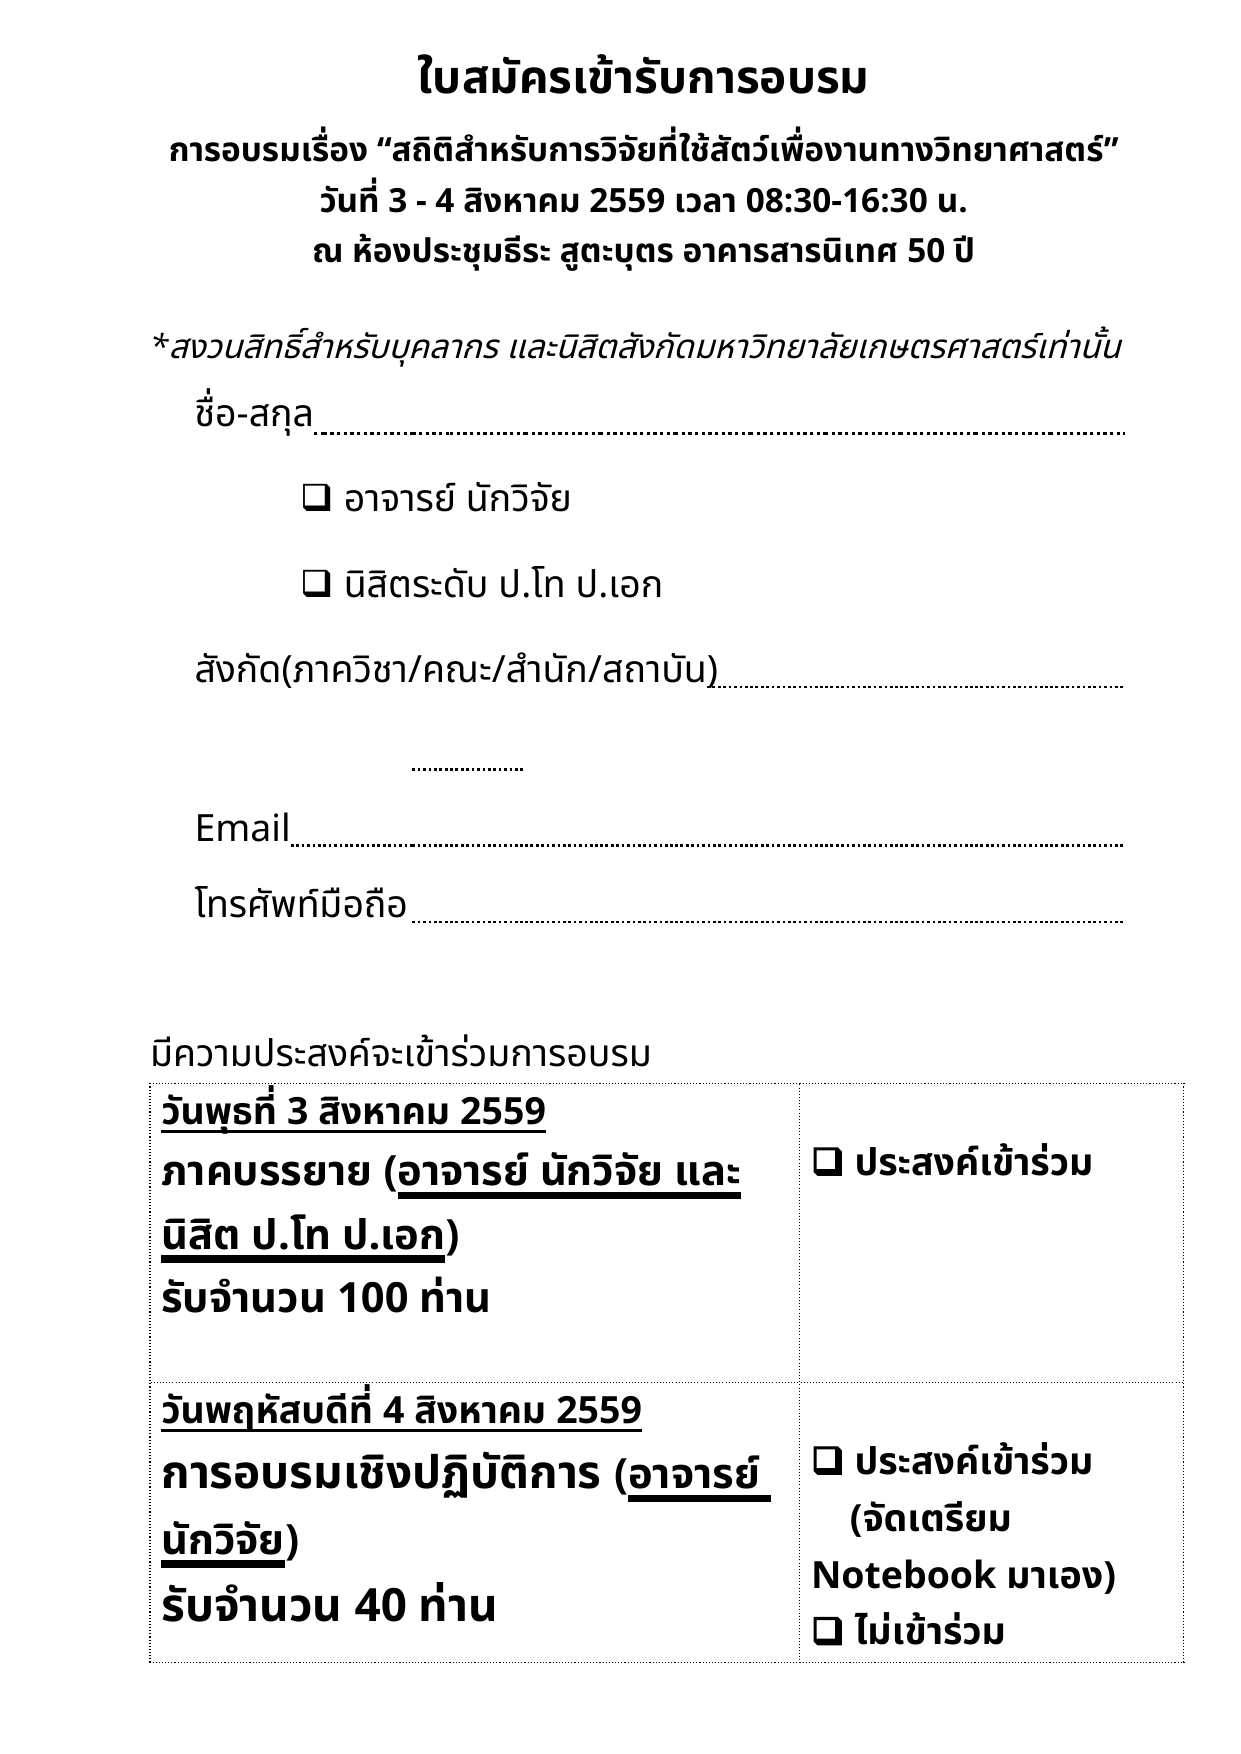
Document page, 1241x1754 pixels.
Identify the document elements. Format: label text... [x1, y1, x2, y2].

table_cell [150, 1382, 799, 1662]
list สังกัด(ภาควิชา/คณะ/สำนัก/สถาบัน) [194, 642, 1137, 776]
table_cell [800, 1382, 1184, 1662]
list Email [194, 801, 1137, 852]
table_header ประสงค์เข้าร่วม [800, 1083, 1184, 1382]
text *สงวนสิทธิ์สำหรับบุคลากร และนิสิตสังกัดมหาวิทยาลัยเกษตรศาสตร์เท่านั้น [150, 323, 1137, 374]
text มีความประสงค์จะเข้าร่วมการอบรม [150, 1027, 1137, 1083]
text ณ ห้องประชุมธีระ สูตะบุตร อาคารสารนิเทศ 50 ปี [150, 227, 1137, 278]
list ชื่อ-สกุล [194, 386, 1137, 443]
list นิสิตระดับ ป.โท ป.เอก [300, 557, 1137, 614]
text การอบรมเรื่อง “สถิติสำหรับการวิจัยที่ใช้สัตว์เพื่องานทางวิทยาศาสตร์” [150, 126, 1137, 177]
text วันที่ 3 - 4 สิงหาคม 2559 เวลา 08:30-16:30 น. [150, 177, 1137, 227]
text ใบสมัครเข้ารับการอบรม [150, 44, 1137, 114]
table_header วันพุธที่ 3 สิงหาคม 2559 ภาคบรรยาย (อาจารย์ นักวิจัย และนิสิต ป.โท ป.เอก) รับจำนวน 100 ท่าน [150, 1083, 799, 1382]
list โทรศัพท์มือถือ [194, 878, 1137, 934]
list อาจารย์ นักวิจัย [300, 472, 1137, 528]
